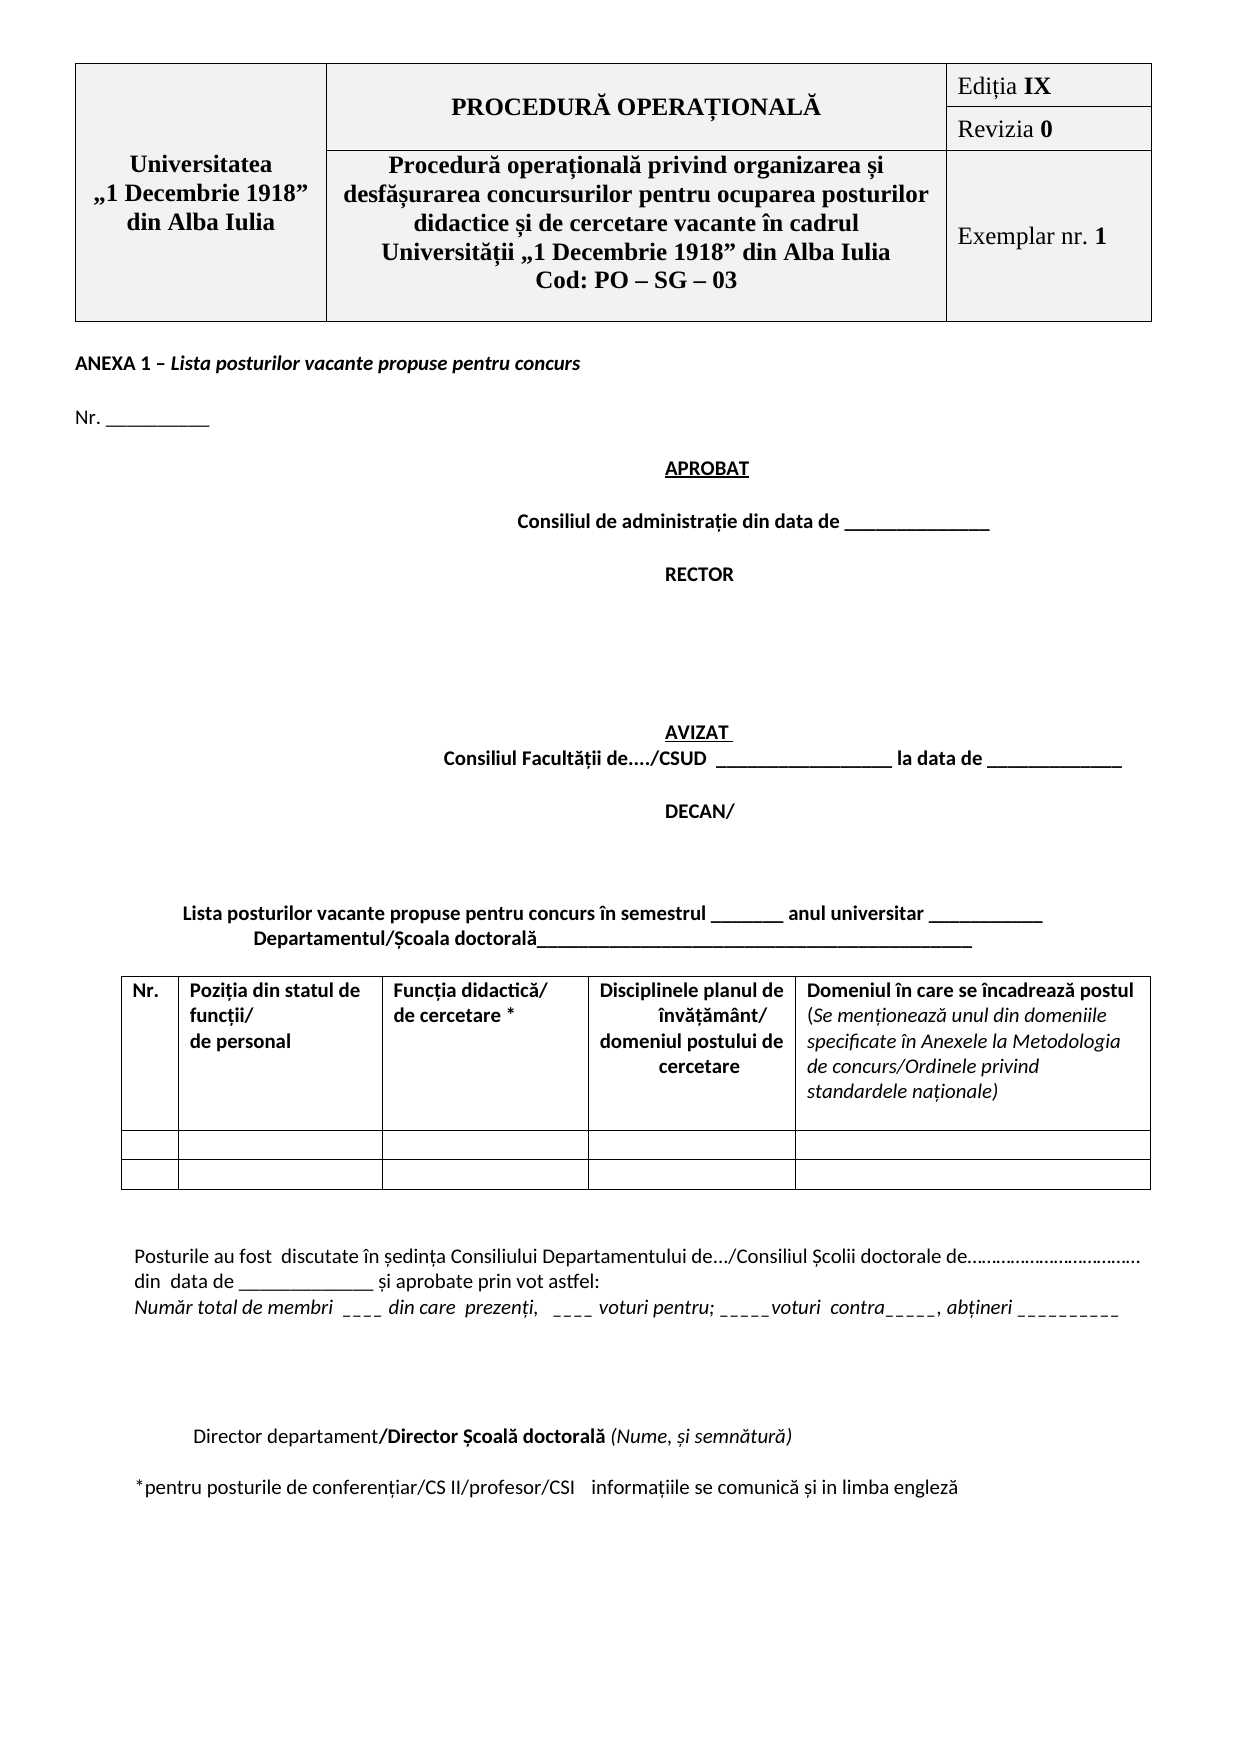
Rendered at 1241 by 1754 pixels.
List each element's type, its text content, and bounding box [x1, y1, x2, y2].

table_header Disciplinele planul de învățământ/ domeniul postului de cercetare [589, 977, 795, 1129]
text Consiliul de administrație din data de ______________ [75, 480, 1152, 533]
table_cell [383, 1131, 588, 1159]
table_cell [179, 1160, 382, 1188]
text Număr total de membri ____ din care prezenți, ____ voturi pentru; _____voturi contra_____, abțineri __________ [75, 1294, 1152, 1319]
text DECAN/ [75, 770, 1152, 823]
table_cell [589, 1131, 795, 1159]
table_cell [796, 1131, 1150, 1159]
text APROBAT [75, 455, 1152, 480]
text Departamentul/Școala doctorală__________________________________________ [75, 925, 1152, 951]
table_header Poziția din statul de funcții/ de personal [179, 977, 382, 1129]
table_cell [383, 1160, 588, 1188]
table_header Nr.crt. [122, 977, 178, 1129]
text ANEXA 1 – Lista posturilor vacante propuse pentru concurs [75, 350, 1152, 376]
text AVIZAT [75, 691, 1152, 745]
text Nr. __________ [75, 404, 1152, 455]
table_header Domeniul în care se încadrează postul (Se menționează unul din domeniile specificate în Anexele la Metodologia de concurs/Ordinele privind standardele naționale) [796, 977, 1150, 1129]
table_cell [122, 1131, 178, 1159]
text Posturile au fost discutate în ședința Consiliului Departamentului de.../Consiliul Școlii doctorale de……………………………… din data de _____________ și aprobate prin vot astfel: [75, 1243, 1152, 1294]
text RECTOR [75, 533, 1152, 587]
table_cell [179, 1131, 382, 1159]
table_header Funcția didactică/ de cercetare * [383, 977, 588, 1129]
text Consiliul Facultății de..../CSUD _________________ la data de _____________ [75, 745, 1152, 770]
table_cell [589, 1160, 795, 1188]
table_cell [122, 1160, 178, 1188]
text Lista posturilor vacante propuse pentru concurs în semestrul _______ anul universitar ___________ [75, 900, 1152, 925]
text Director departament/Director Școală doctorală (Nume, și semnătură) [75, 1423, 1152, 1449]
table_cell [796, 1160, 1150, 1188]
text *pentru posturile de conferențiar/CS II/profesor/CSI informațiile se comunică și in limba engleză [134, 1474, 1152, 1500]
